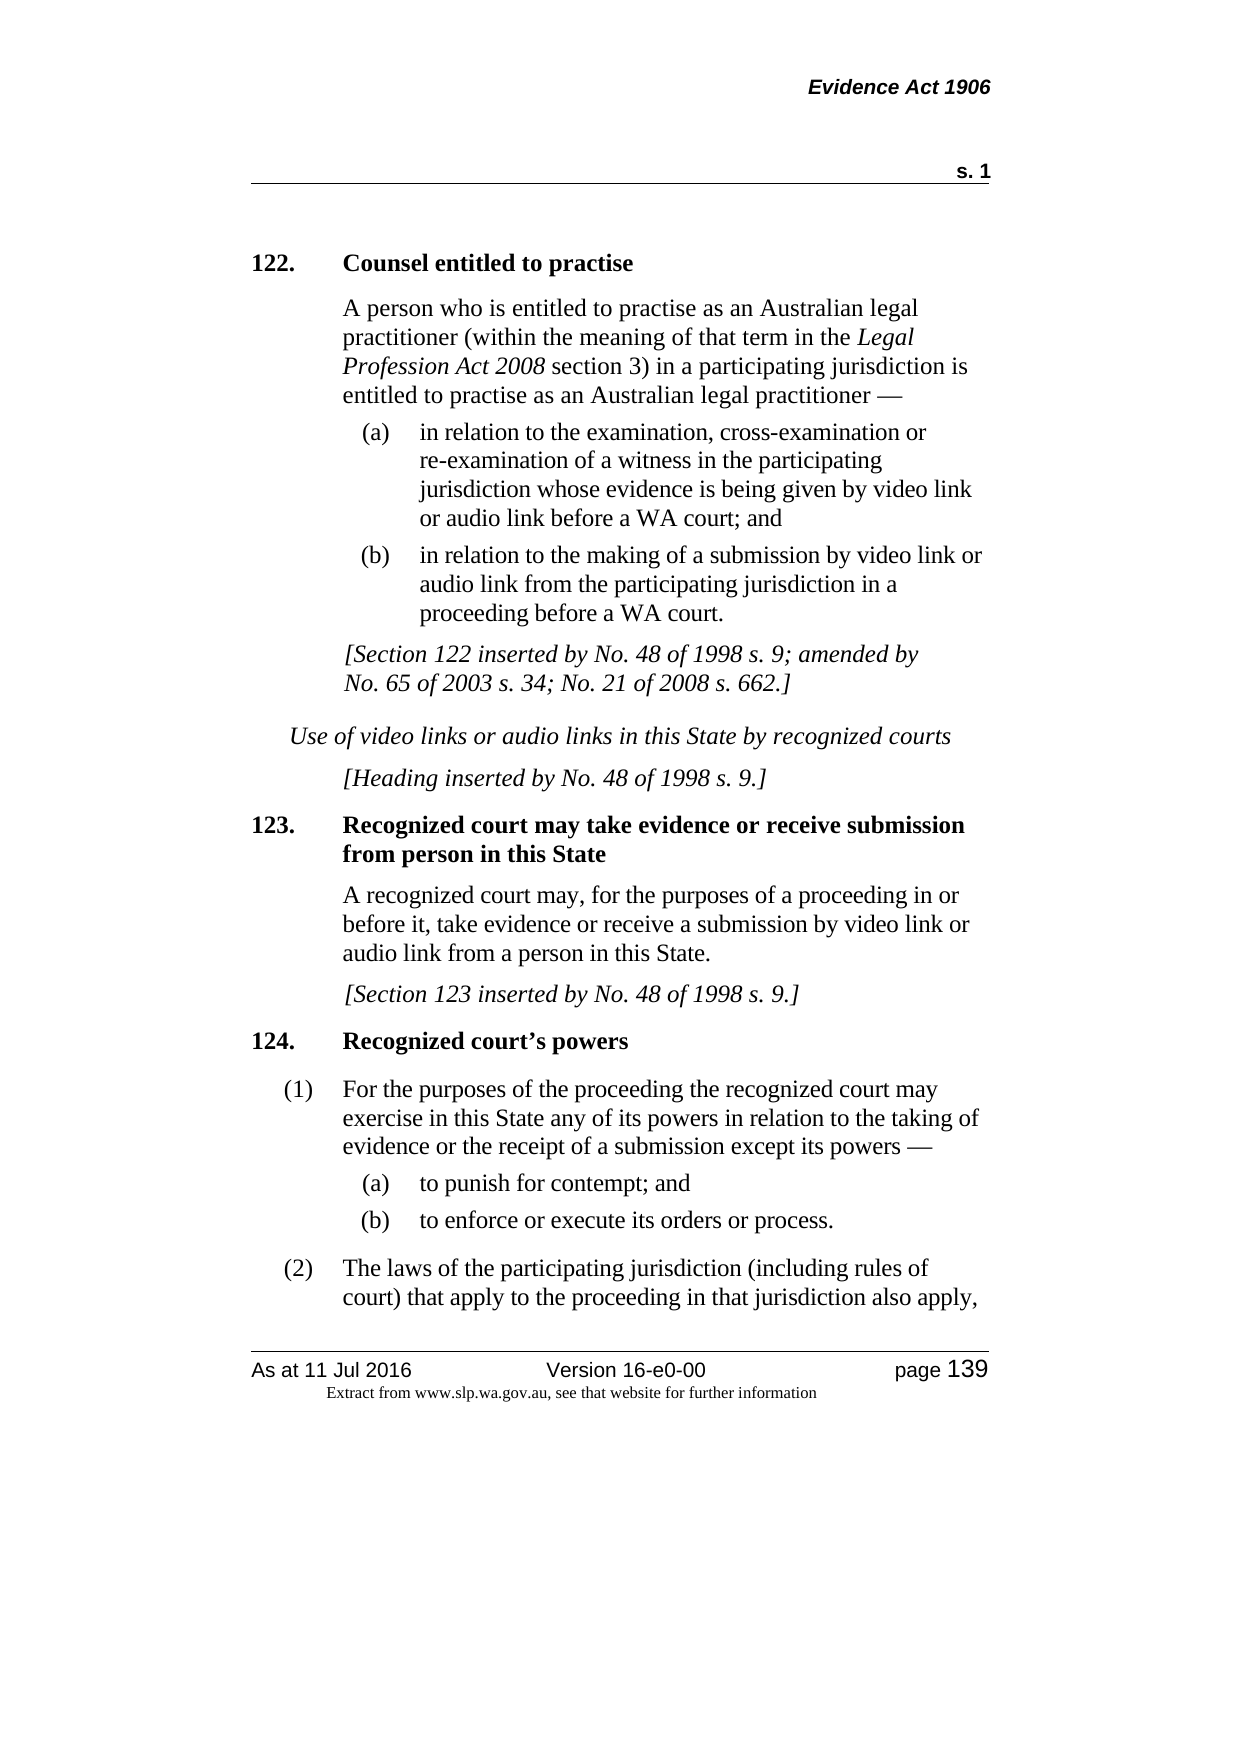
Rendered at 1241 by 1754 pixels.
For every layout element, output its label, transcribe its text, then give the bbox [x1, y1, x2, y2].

text (a) in relation to the examination, cross-examination or re-examination of a witness in the participating jurisdiction whose evidence is being given by video link or audio link before a WA court; and [251, 417, 989, 532]
text (1) For the purposes of the proceeding the recognized court may exercise in this State any of its powers in relation to the taking of evidence or the receipt of a submission except its powers — [251, 1074, 989, 1160]
text A person who is entitled to practise as an Australian legal practitioner (within the meaning of that term in the Legal Profession Act 2008 section 3) in a participating jurisdiction is entitled to practise as an Australian legal practitioner — [251, 293, 989, 408]
text (a) to punish for contempt; and [251, 1168, 989, 1197]
subtitle 124. Recognized court’s powers [251, 1026, 989, 1055]
text [Section 122 inserted by No. 48 of 1998 s. 9; amended by No. 65 of 2003 s. 34; No. 21 of 2008 s. 662.] [251, 639, 989, 696]
subtitle Use of video links or audio links in this State by recognized courts [251, 721, 989, 750]
text [Section 123 inserted by No. 48 of 1998 s. 9.] [251, 979, 989, 1008]
subtitle [Heading inserted by No. 48 of 1998 s. 9.] [251, 763, 989, 791]
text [251, 1253, 989, 1311]
subtitle 123. Recognized court may take evidence or receive submission from person in this State [251, 810, 989, 868]
text A recognized court may, for the purposes of a proceeding in or before it, take evidence or receive a submission by video link or audio link from a person in this State. [251, 880, 989, 966]
text (b) to enforce or execute its orders or process. [251, 1206, 989, 1234]
text (b) in relation to the making of a submission by video link or audio link from the participating jurisdiction in a proceeding before a WA court. [251, 540, 989, 626]
subtitle 122. Counsel entitled to practise [251, 248, 989, 277]
